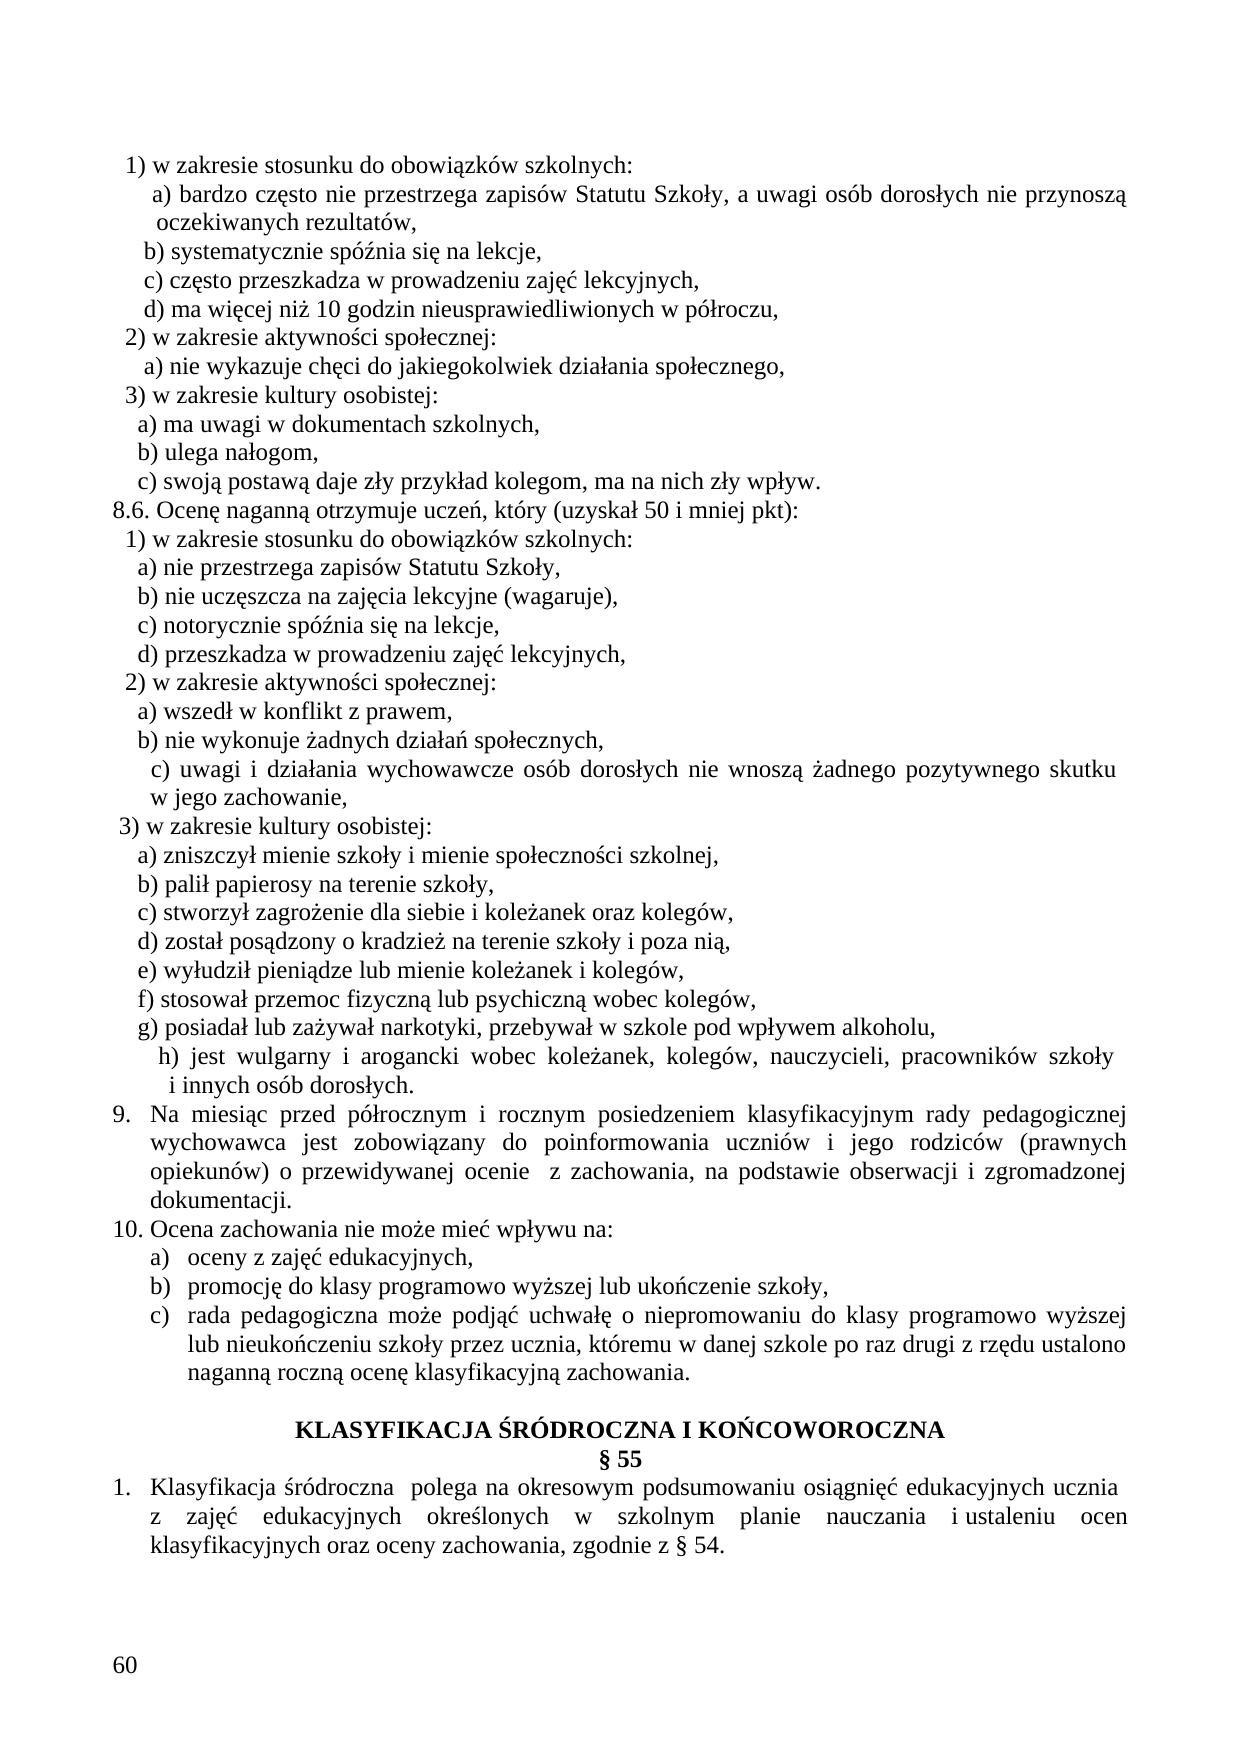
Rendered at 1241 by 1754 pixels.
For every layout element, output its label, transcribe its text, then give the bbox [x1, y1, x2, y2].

text 2) w zakresie aktywności społecznej: [112, 667, 1128, 696]
list Klasyfikacja śródroczna polega na okresowym podsumowaniu osiągnięć edukacyjnych ucznia z zajęć edukacyjnych określonych w szkolnym planie nauczania i ustaleniu ocen klasyfikacyjnych oraz oceny zachowania, zgodnie z 54. [112, 1472, 1128, 1559]
text b) nie uczęszcza na zajęcia lekcyjne (wagaruje), [112, 581, 1128, 610]
text 1) w zakresie stosunku do obowiązków szkolnych: [112, 524, 1128, 552]
text e) wyłudził pieniądze lub mienie koleżanek i kolegów, [112, 955, 1128, 984]
text b) ulega nałogom, [112, 437, 1128, 466]
list rada pedagogiczna może podjąć uchwałę o niepromowaniu do klasy programowo wyższej lub nieukończeniu szkoły przez ucznia, któremu w danej szkole po raz drugi z rzędu ustalono naganną roczną ocenę klasyfikacyjną zachowania. [150, 1300, 1128, 1386]
text a) bardzo często nie przestrzega zapisów Statutu Szkoły, a uwagi osób dorosłych nie przynoszą oczekiwanych rezultatów, [112, 179, 1128, 236]
text 2) w zakresie aktywności społecznej: [112, 322, 1128, 351]
text 8.6. Ocenę naganną otrzymuje uczeń, który (uzyskał 50 i mniej pkt): [112, 495, 1128, 524]
text c) często przeszkadza w prowadzeniu zajęć lekcyjnych, [112, 265, 1128, 294]
text h) jest wulgarny i arogancki wobec koleżanek, kolegów, nauczycieli, pracowników szkoły i innych osób dorosłych. [112, 1041, 1128, 1099]
text b) palił papierosy na terenie szkoły, [112, 869, 1128, 897]
text a) nie wykazuje chęci do jakiegokolwiek działania społecznego, [112, 351, 1128, 380]
text 3) w zakresie kultury osobistej: [112, 380, 1128, 409]
text a) zniszczył mienie szkoły i mienie społeczności szkolnej, [112, 840, 1128, 869]
text d) został posądzony o kradzież na terenie szkoły i poza nią, [112, 926, 1128, 955]
list oceny z zajęć edukacyjnych, [150, 1242, 1128, 1271]
text f) stosował przemoc fizyczną lub psychiczną wobec kolegów, [112, 984, 1128, 1012]
text c) swoją postawą daje zły przykład kolegom, ma na nich zły wpływ. [112, 466, 1128, 495]
list promocję do klasy programowo wyższej lub ukończenie szkoły, [150, 1271, 1128, 1300]
text 1) w zakresie stosunku do obowiązków szkolnych: [112, 150, 1128, 179]
list Na miesiąc przed półrocznym i rocznym posiedzeniem klasyfikacyjnym rady pedagogicznej wychowawca jest zobowiązany do poinformowania uczniów i jego rodziców (prawnych opiekunów) o przewidywanej ocenie z zachowania, na podstawie obserwacji i zgromadzonej dokumentacji. [112, 1099, 1128, 1214]
text a) nie przestrzega zapisów Statutu Szkoły, [112, 552, 1128, 581]
text c) stworzył zagrożenie dla siebie i koleżanek oraz kolegów, [112, 897, 1128, 926]
text d) ma więcej niż 10 godzin nieusprawiedliwionych w półroczu, [112, 294, 1128, 322]
text 55 [112, 1444, 1128, 1472]
text a) wszedł w konflikt z prawem, [112, 696, 1128, 725]
text d) przeszkadza w prowadzeniu zajęć lekcyjnych, [112, 639, 1128, 667]
text c) notorycznie spóźnia się na lekcje, [112, 610, 1128, 639]
text a) ma uwagi w dokumentach szkolnych, [112, 409, 1128, 437]
text KLASYFIKACJA ŚRÓDROCZNA I KOŃCOWOROCZNA [112, 1415, 1128, 1444]
text 3) w zakresie kultury osobistej: [112, 811, 1128, 840]
text g) posiadał lub zażywał narkotyki, przebywał w szkole pod wpływem alkoholu, [112, 1012, 1128, 1041]
text c) uwagi i działania wychowawcze osób dorosłych nie wnoszą żadnego pozytywnego skutku w jego zachowanie, [112, 754, 1128, 811]
text b) systematycznie spóźnia się na lekcje, [112, 236, 1128, 265]
text b) nie wykonuje żadnych działań społecznych, [112, 725, 1128, 754]
list Ocena zachowania nie może mieć wpływu na: [112, 1214, 1128, 1242]
